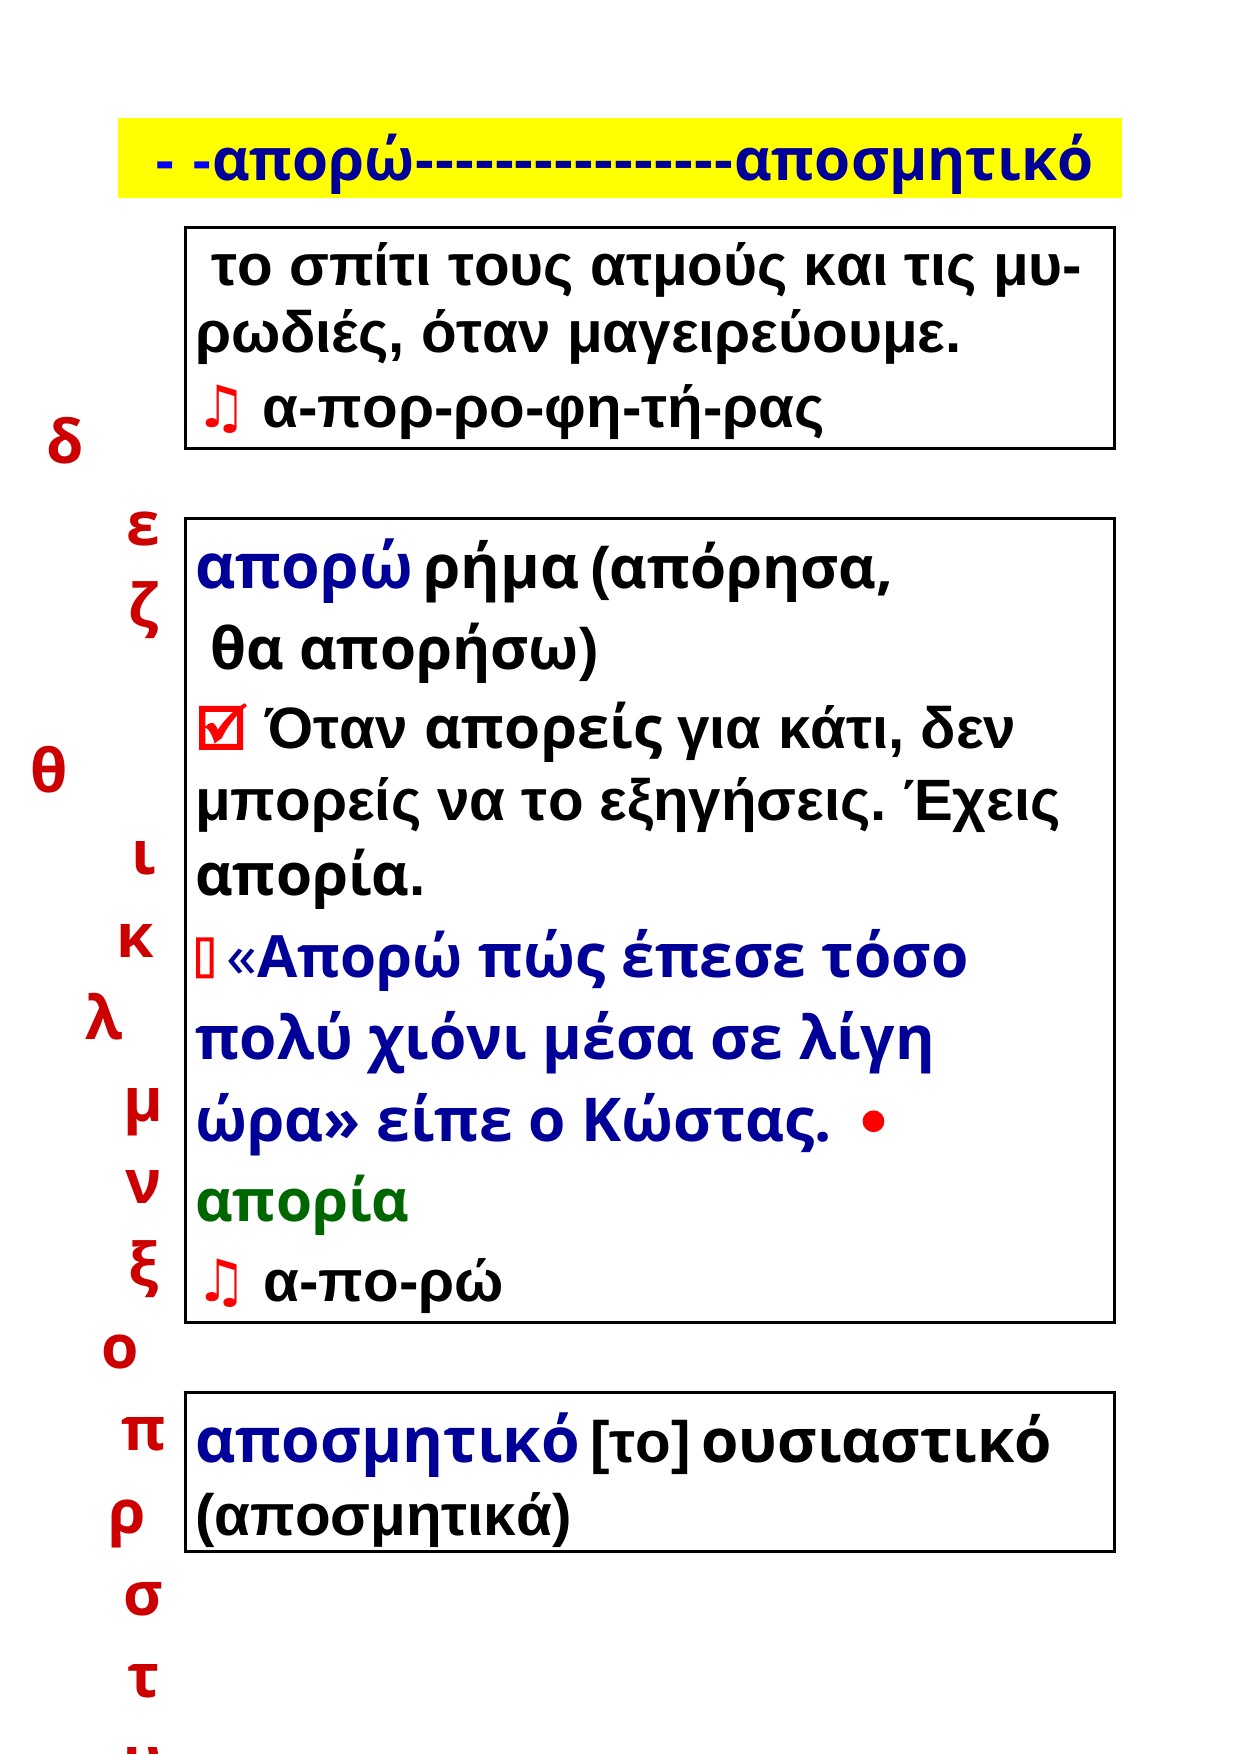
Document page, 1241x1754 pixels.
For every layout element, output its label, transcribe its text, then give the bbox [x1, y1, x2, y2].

text απορώ αποσμητικό [118, 118, 1122, 198]
text θα απορήσω) [187, 602, 1113, 681]
text το σπίτι τους ατμούς και τις μυ-ρωδιές, όταν μαγειρεύουμε. [187, 229, 1113, 360]
text «Απορώ πώς έπεσε τόσο πολύ χιόνι μέσα σε λίγη ώρα» είπε ο Κώστας. απορία [187, 907, 1113, 1234]
text αποσμητικό [το] ουσιαστικό (αποσμητικά) [187, 1394, 1113, 1550]
text ♫ α-πο-ρώ [187, 1234, 1113, 1321]
text Όταν απορείς για κάτι, δεν μπορείς να το εξηγήσεις. Έχεις απορία. [187, 681, 1113, 907]
text απορώ ρήμα (απόρησα, [187, 520, 1113, 602]
text ♫ α-πορ-ρο-φη-τή-ρας [187, 360, 1113, 447]
